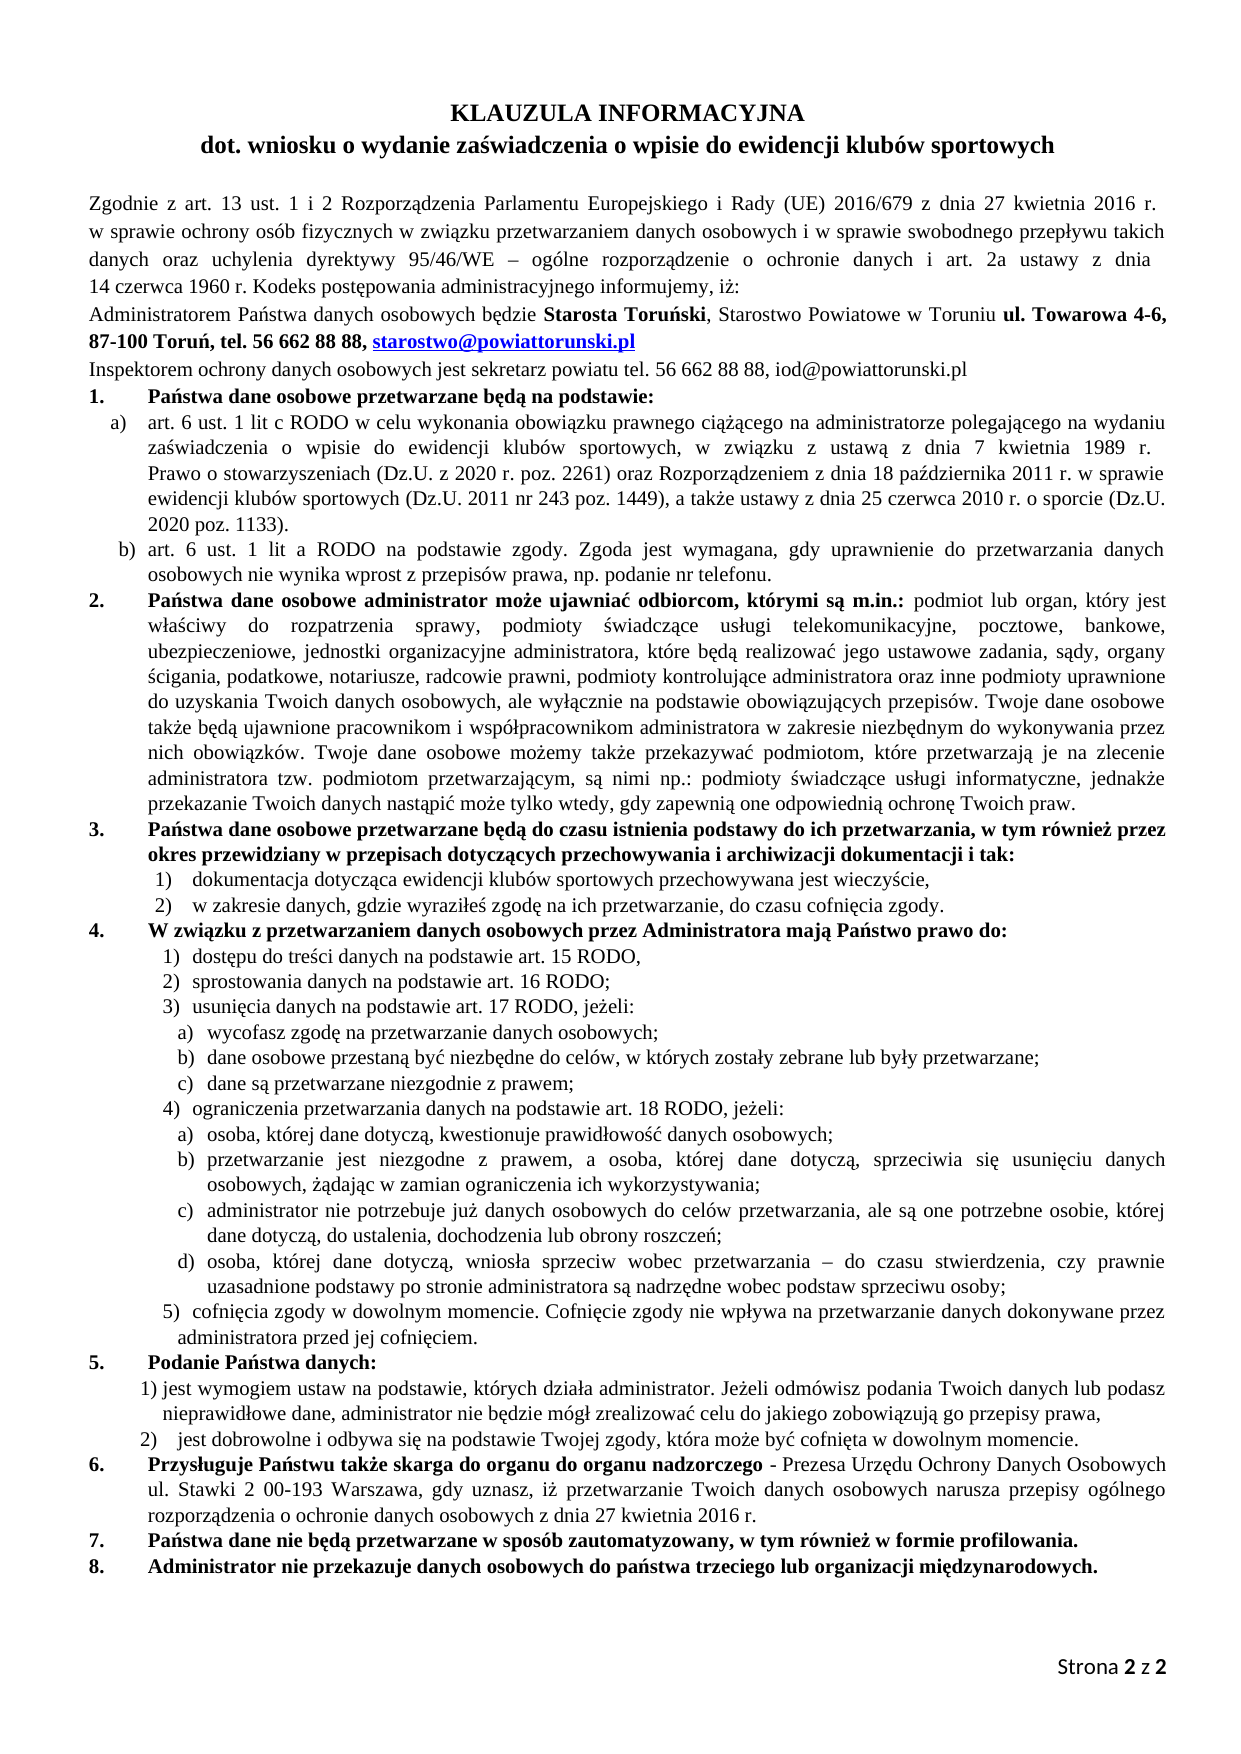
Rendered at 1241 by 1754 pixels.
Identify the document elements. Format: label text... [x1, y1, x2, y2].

list Przysługuje Państwu także skarga do organu do organu nadzorczego - Prezesa Urzędu Ochrony Danych Osobowych ul. Stawki 2 00-193 Warszawa, gdy uznasz, iż przetwarzanie Twoich danych osobowych narusza przepisy ogólnego rozporządzenia o ochronie danych osobowych z dnia 27 kwietnia 2016 r. [89, 1452, 1167, 1527]
list art. 6 ust. 1 lit a RODO na podstawie zgody. Zgoda jest wymagana, gdy uprawnienie do przetwarzania danych osobowych nie wynika wprost z przepisów prawa, np. podanie nr telefonu. [118, 537, 1167, 586]
list administrator nie potrzebuje już danych osobowych do celów przetwarzania, ale są one potrzebne osobie, której dane dotyczą, do ustalenia, dochodzenia lub obrony roszczeń; [177, 1198, 1167, 1247]
list cofnięcia zgody w dowolnym momencie. Cofnięcie zgody nie wpływa na przetwarzanie danych dokonywane przez administratora przed jej cofnięciem. [162, 1299, 1167, 1349]
list Państwa dane osobowe przetwarzane będą do czasu istnienia podstawy do ich przetwarzania, w tym również przez okres przewidziany w przepisach dotyczących przechowywania i archiwizacji dokumentacji i tak: [89, 817, 1167, 866]
list jest wymogiem ustaw na podstawie, których działa administrator. Jeżeli odmówisz podania Twoich danych lub podasz nieprawidłowe dane, administrator nie będzie mógł zrealizować celu do jakiego zobowiązują go przepisy prawa, [140, 1376, 1167, 1425]
list osoba, której dane dotyczą, kwestionuje prawidłowość danych osobowych; [177, 1122, 1167, 1146]
list osoba, której dane dotyczą, wniosła sprzeciw wobec przetwarzania – do czasu stwierdzenia, czy prawnie uzasadnione podstawy po stronie administratora są nadrzędne wobec podstaw sprzeciwu osoby; [177, 1249, 1167, 1298]
list dane są przetwarzane niezgodnie z prawem; [177, 1071, 1167, 1095]
list jest dobrowolne i odbywa się na podstawie Twojej zgody, która może być cofnięta w dowolnym momencie. [140, 1427, 1167, 1451]
list Administrator nie przekazuje danych osobowych do państwa trzeciego lub organizacji międzynarodowych. [89, 1554, 1167, 1578]
list sprostowania danych na podstawie art. 16 RODO; [162, 969, 1167, 993]
list Państwa dane nie będą przetwarzane w sposób zautomatyzowany, w tym również w formie profilowania. [89, 1528, 1167, 1552]
text Inspektorem ochrony danych osobowych jest sekretarz powiatu tel. 56 662 88 88, iod@powiattorunski.pl [89, 357, 1167, 381]
list Państwa dane osobowe administrator może ujawniać odbiorcom, którymi są m.in.: podmiot lub organ, który jest właściwy do rozpatrzenia sprawy, podmioty świadczące usługi telekomunikacyjne, pocztowe, bankowe, ubezpieczeniowe, jednostki organizacyjne administratora, które będą realizować jego ustawowe zadania, sądy, organy ścigania, podatkowe, notariusze, radcowie prawni, podmioty kontrolujące administratora oraz inne podmioty uprawnione do uzyskania Twoich danych osobowych, ale wyłącznie na podstawie obowiązujących przepisów. Twoje dane osobowe także będą ujawnione pracownikom i współpracownikom administratora w zakresie niezbędnym do wykonywania przez nich obowiązków. Twoje dane osobowe możemy także przekazywać podmiotom, które przetwarzają je na zlecenie administratora tzw. podmiotom przetwarzającym, są nimi np.: podmioty świadczące usługi informatyczne, jednakże przekazanie Twoich danych nastąpić może tylko wtedy, gdy zapewnią one odpowiednią ochronę Twoich praw. [89, 588, 1167, 815]
list w zakresie danych, gdzie wyraziłeś zgodę na ich przetwarzanie, do czasu cofnięcia zgody. [154, 893, 1167, 917]
list przetwarzanie jest niezgodne z prawem, a osoba, której dane dotyczą, sprzeciwia się usunięciu danych osobowych, żądając w zamian ograniczenia ich wykorzystywania; [177, 1147, 1167, 1196]
text KLAUZULA INFORMACYJNA dot. wniosku o wydanie zaświadczenia o wpisie do ewidencji klubów sportowych [89, 98, 1167, 159]
list ograniczenia przetwarzania danych na podstawie art. 18 RODO, jeżeli: [163, 1096, 1167, 1120]
list wycofasz zgodę na przetwarzanie danych osobowych; [177, 1020, 1167, 1044]
list usunięcia danych na podstawie art. 17 RODO, jeżeli: [162, 994, 1167, 1018]
list dane osobowe przestaną być niezbędne do celów, w których zostały zebrane lub były przetwarzane; [177, 1045, 1167, 1069]
text Administratorem Państwa danych osobowych będzie Starosta Toruński, Starostwo Powiatowe w Toruniu ul. Towarowa 4-6, 87-100 Toruń, tel. 56 662 88 88, starostwo@powiattorunski.pl [89, 302, 1167, 353]
list Państwa dane osobowe przetwarzane będą na podstawie: [89, 384, 1167, 408]
list W związku z przetwarzaniem danych osobowych przez Administratora mają Państwo prawo do: [89, 918, 1167, 942]
list dostępu do treści danych na podstawie art. 15 RODO, [162, 944, 1167, 968]
text Zgodnie z art. 13 ust. 1 i 2 Rozporządzenia Parlamentu Europejskiego i Rady (UE) 2016/679 z dnia 27 kwietnia 2016 r. w sprawie ochrony osób fizycznych w związku przetwarzaniem danych osobowych i w sprawie swobodnego przepływu takich danych oraz uchylenia dyrektywy 95/46/WE – ogólne rozporządzenie o ochronie danych i art. 2a ustawy z dnia 14 czerwca 1960 r. Kodeks postępowania administracyjnego informujemy, iż: [89, 191, 1167, 298]
list art. 6 ust. 1 lit c RODO w celu wykonania obowiązku prawnego ciążącego na administratorze polegającego na wydaniu zaświadczenia o wpisie do ewidencji klubów sportowych, w związku z ustawą z dnia 7 kwietnia 1989 r. Prawo o stowarzyszeniach (Dz.U. z 2020 r. poz. 2261) oraz Rozporządzeniem z dnia 18 października 2011 r. w sprawie ewidencji klubów sportowych (Dz.U. 2011 nr 243 poz. 1449), a także ustawy z dnia 25 czerwca 2010 r. o sporcie (Dz.U. 2020 poz. 1133). [110, 410, 1167, 536]
list dokumentacja dotycząca ewidencji klubów sportowych przechowywana jest wieczyście, [154, 867, 1167, 891]
list Podanie Państwa danych: [89, 1350, 1167, 1374]
